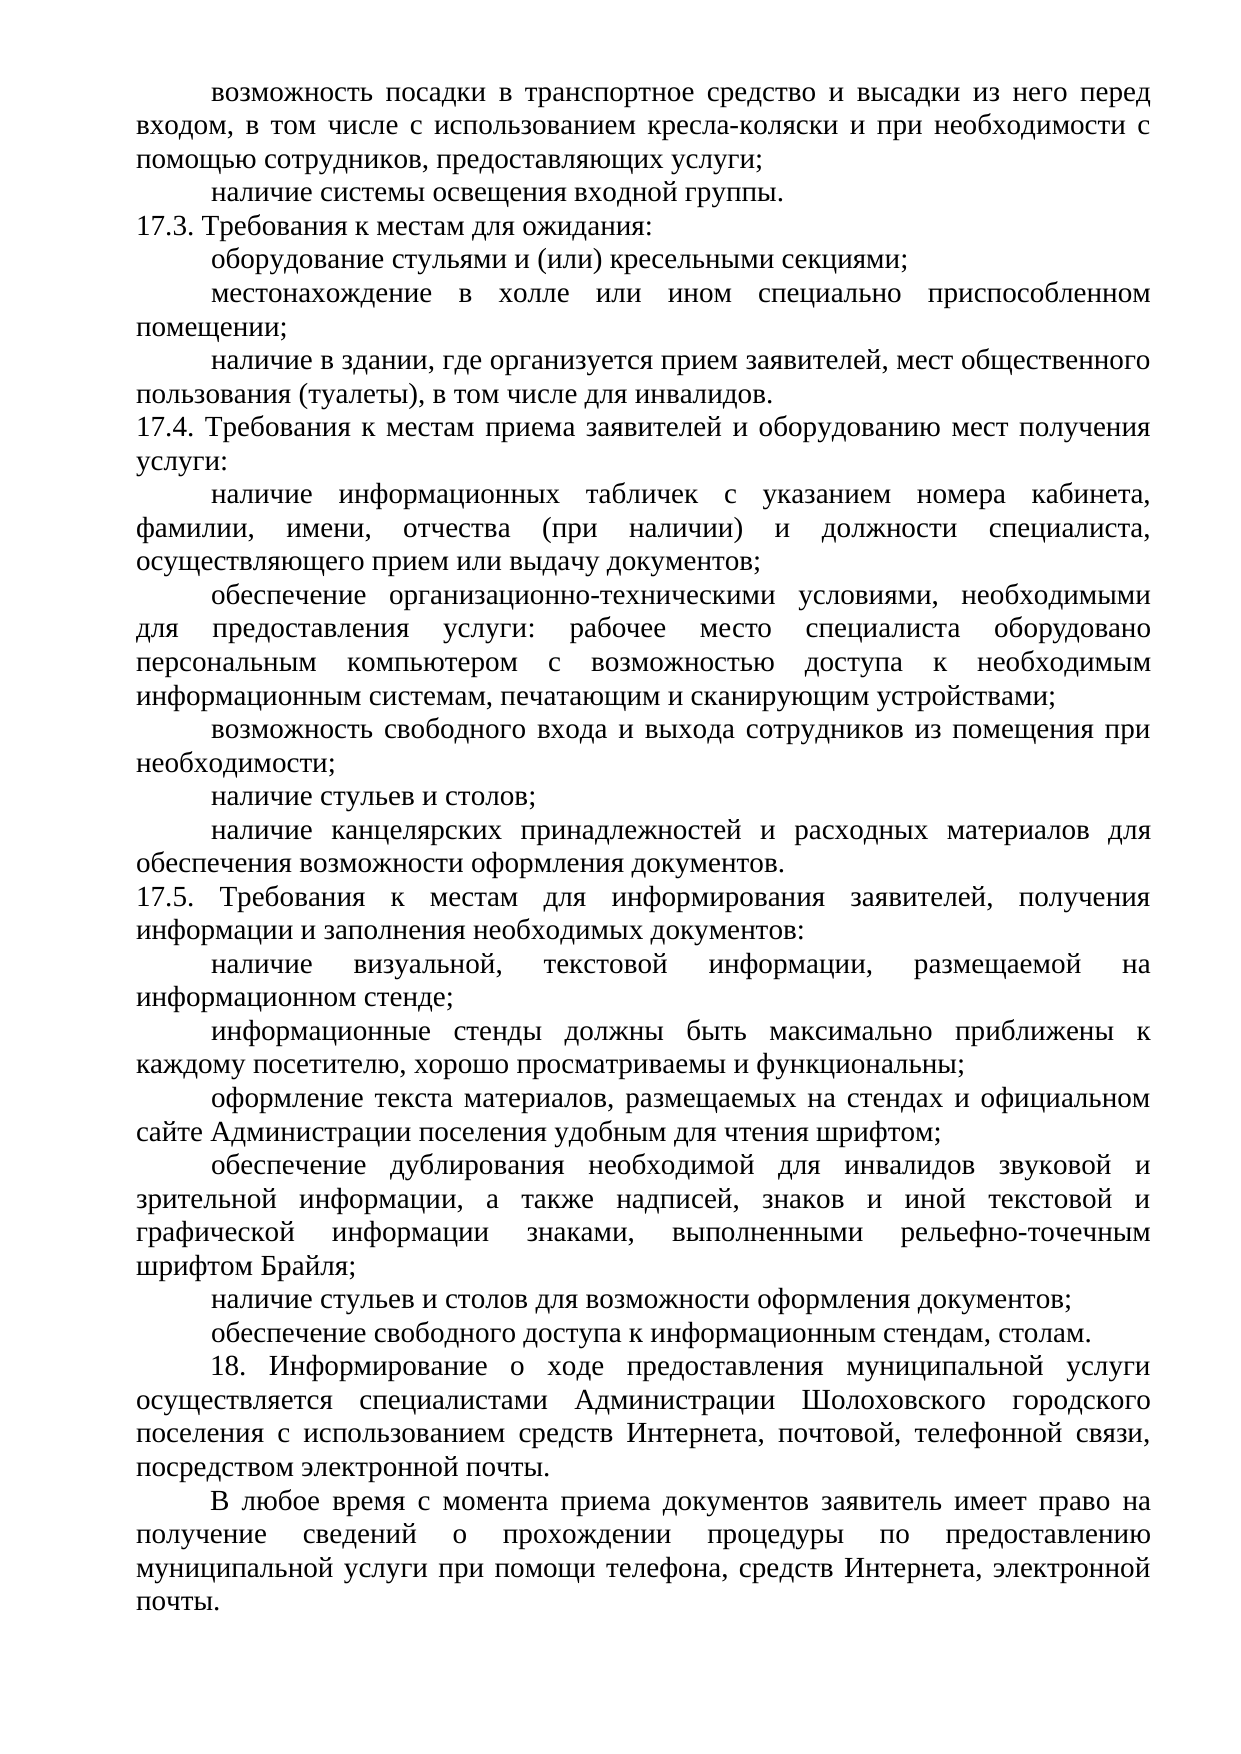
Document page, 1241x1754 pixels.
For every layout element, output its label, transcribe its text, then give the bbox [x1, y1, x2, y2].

text местонахождение в холле или ином специально приспособленном помещении; [136, 275, 1152, 342]
text наличие канцелярских принадлежностей и расходных материалов для обеспечения возможности оформления документов. [136, 812, 1152, 879]
text возможность посадки в транспортное средство и высадки из него перед входом, в том числе с использованием кресла-коляски и при необходимости с помощью сотрудников, предоставляющих услуги; [136, 74, 1152, 174]
text оформление текста материалов, размещаемых на стендах и официальном сайте Администрации поселения удобным для чтения шрифтом; [136, 1080, 1152, 1147]
text 17.5. Требования к местам для информирования заявителей, получения информации и заполнения необходимых документов: [136, 879, 1152, 946]
text В любое время с момента приема документов заявитель имеет право на получение сведений о прохождении процедуры по предоставлению муниципальной услуги при помощи телефона, средств Интернета, электронной почты. [136, 1483, 1152, 1617]
text 17.4. Требования к местам приема заявителей и оборудованию мест получения услуги: [136, 409, 1152, 476]
text оборудование стульями и (или) кресельными секциями; [136, 242, 1152, 275]
text наличие системы освещения входной группы. [136, 174, 1152, 208]
text обеспечение свободного доступа к информационным стендам, столам. [136, 1315, 1152, 1348]
text наличие стульев и столов; [136, 778, 1152, 812]
text наличие информационных табличек с указанием номера кабинета, фамилии, имени, отчества (при наличии) и должности специалиста, осуществляющего прием или выдачу документов; [136, 476, 1152, 577]
text наличие визуальной, текстовой информации, размещаемой на информационном стенде; [136, 946, 1152, 1013]
text 18. Информирование о ходе предоставления муниципальной услуги осуществляется специалистами Администрации Шолоховского городского поселения с использованием средств Интернета, почтовой, телефонной связи, посредством электронной почты. [136, 1348, 1152, 1483]
text возможность свободного входа и выхода сотрудников из помещения при необходимости; [136, 711, 1152, 778]
text обеспечение организационно-техническими условиями, необходимыми для предоставления услуги: рабочее место специалиста оборудовано персональным компьютером с возможностью доступа к необходимым информационным системам, печатающим и сканирующим устройствами; [136, 577, 1152, 711]
text наличие в здании, где организуется прием заявителей, мест общественного пользования (туалеты), в том числе для инвалидов. [136, 342, 1152, 409]
text информационные стенды должны быть максимально приближены к каждому посетителю, хорошо просматриваемы и функциональны; [136, 1013, 1152, 1080]
text обеспечение дублирования необходимой для инвалидов звуковой и зрительной информации, а также надписей, знаков и иной текстовой и графической информации знаками, выполненными рельефно-точечным шрифтом Брайля; [136, 1147, 1152, 1281]
text наличие стульев и столов для возможности оформления документов; [136, 1281, 1152, 1315]
text 17.3. Требования к местам для ожидания: [136, 208, 1152, 242]
